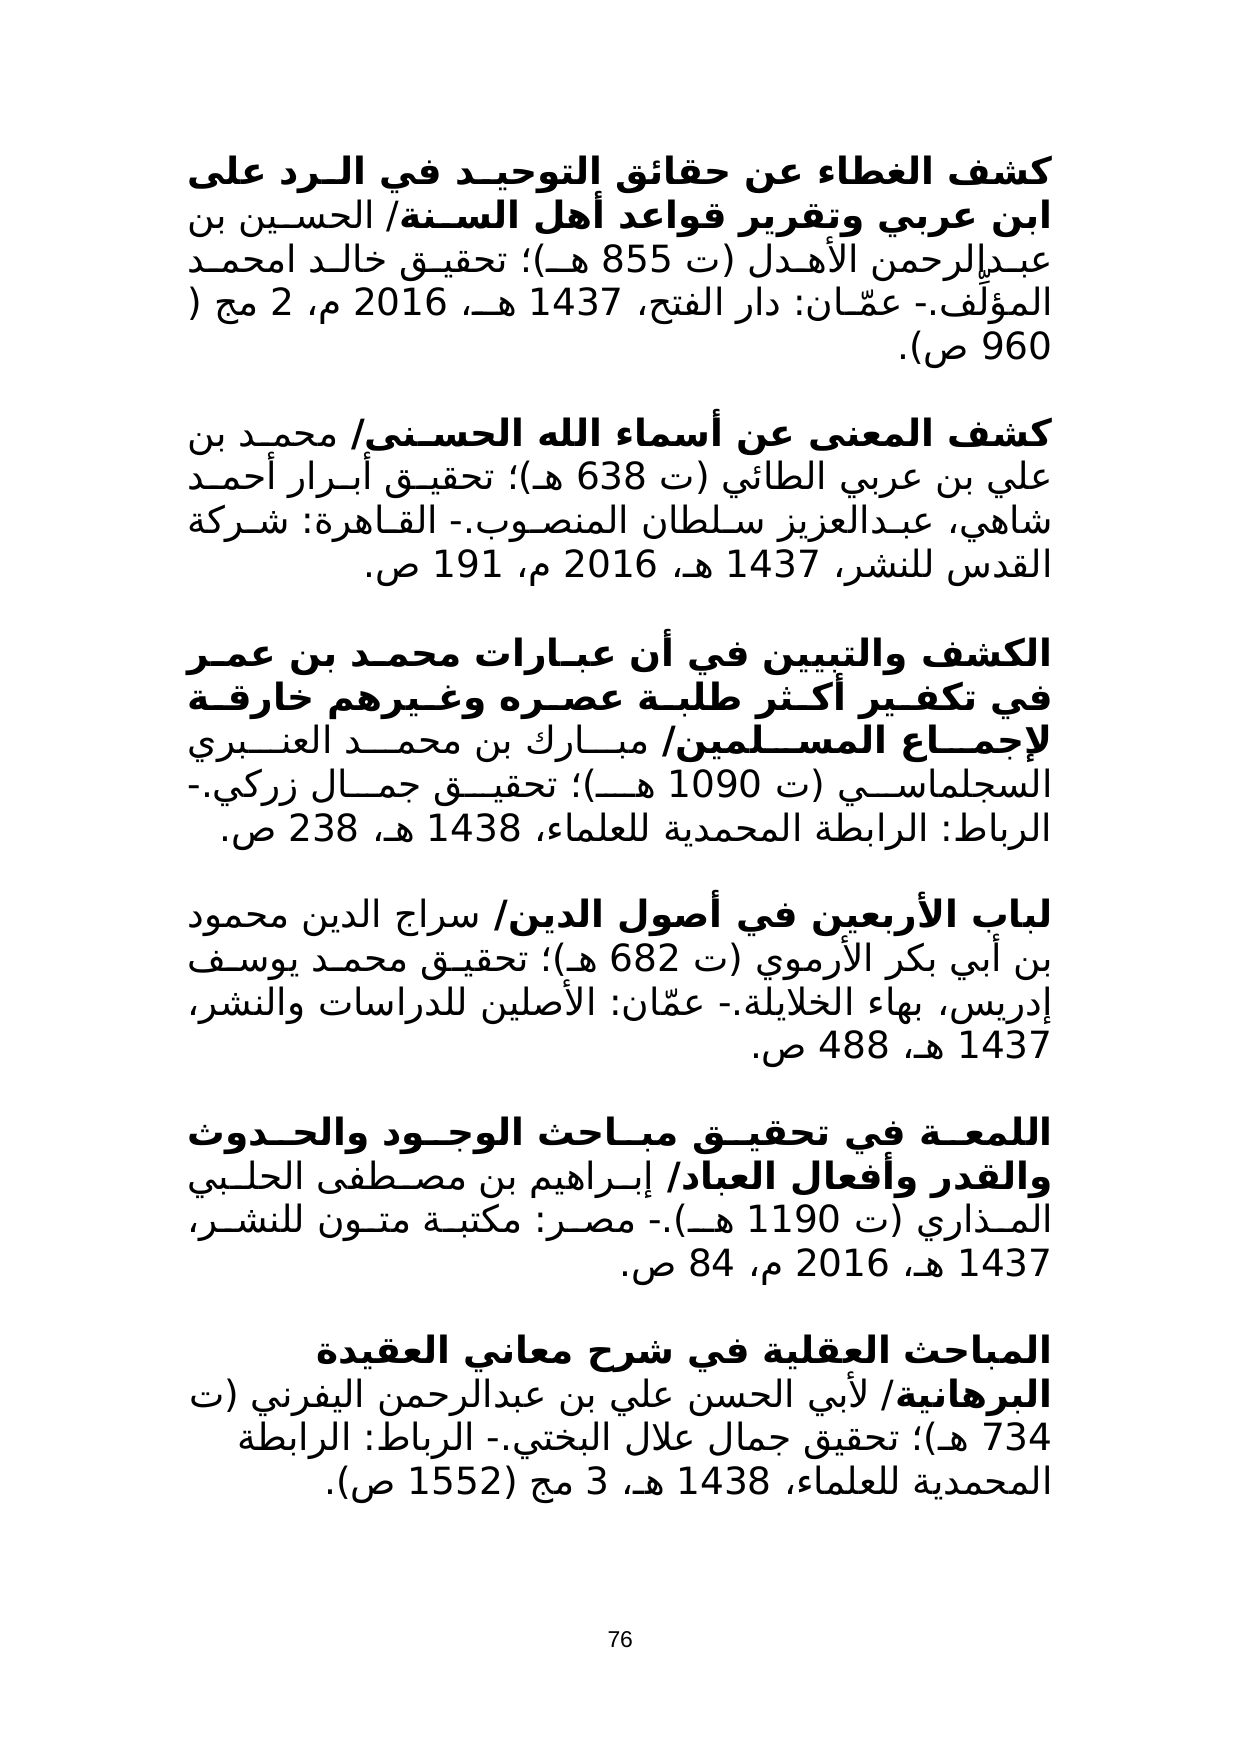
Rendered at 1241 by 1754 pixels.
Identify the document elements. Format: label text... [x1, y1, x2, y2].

text اللمعة في تحقيق مباحث الوجود والحدوث والقدر وأفعال العباد/ إبراهيم بن مصطفى الحلبي المذاري (ت 1190 هـ).- مصر: مكتبة متون للنشر، 1437 هـ، 2016 م، 84 ص. [187, 1111, 1053, 1285]
text الكشف والتبيين في أن عبارات محمد بن عمر في تكفير أكثر طلبة عصره وغيرهم خارقة لإجماع المسلمين/ مبارك بن محمد العنبري السجلماسي (ت 1090 هـ)؛ تحقيق جمال زركي.- الرباط: الرابطة المحمدية للعلماء، 1438 هـ، 238 ص. [187, 632, 1053, 850]
text كشف الغطاء عن حقائق التوحيد في الرد على ابن عربي وتقرير قواعد أهل السنة/ الحسين بن عبدالرحمن الأهدل (ت 855 هـ)؛ تحقيق خالد امحمد المؤلِّف.- عمّان: دار الفتح، 1437 هـ، 2016 م، 2 مج (960 ص). [187, 150, 1053, 368]
text كشف المعنى عن أسماء الله الحسنى/ محمد بن علي بن عربي الطائي (ت 638 هـ)؛ تحقيق أبرار أحمد شاهي، عبدالعزيز سلطان المنصوب.- القاهرة: شركة القدس للنشر، 1437 هـ، 2016 م، 191 ص. [187, 411, 1053, 586]
text لباب الأربعين في أصول الدين/ سراج الدين محمود بن أبي بكر الأرموي (ت 682 هـ)؛ تحقيق محمد يوسف إدريس، بهاء الخلايلة.- عمّان: الأصلين للدراسات والنشر، 1437 هـ، 488 ص. [187, 893, 1053, 1068]
text المباحث العقلية في شرح معاني العقيدة البرهانية/ لأبي الحسن علي بن عبدالرحمن اليفرني (ت 734 هـ)؛ تحقيق جمال علال البختي.- الرباط: الرابطة المحمدية للعلماء، 1438 هـ، 3 مج (1552 ص). [187, 1328, 1053, 1503]
